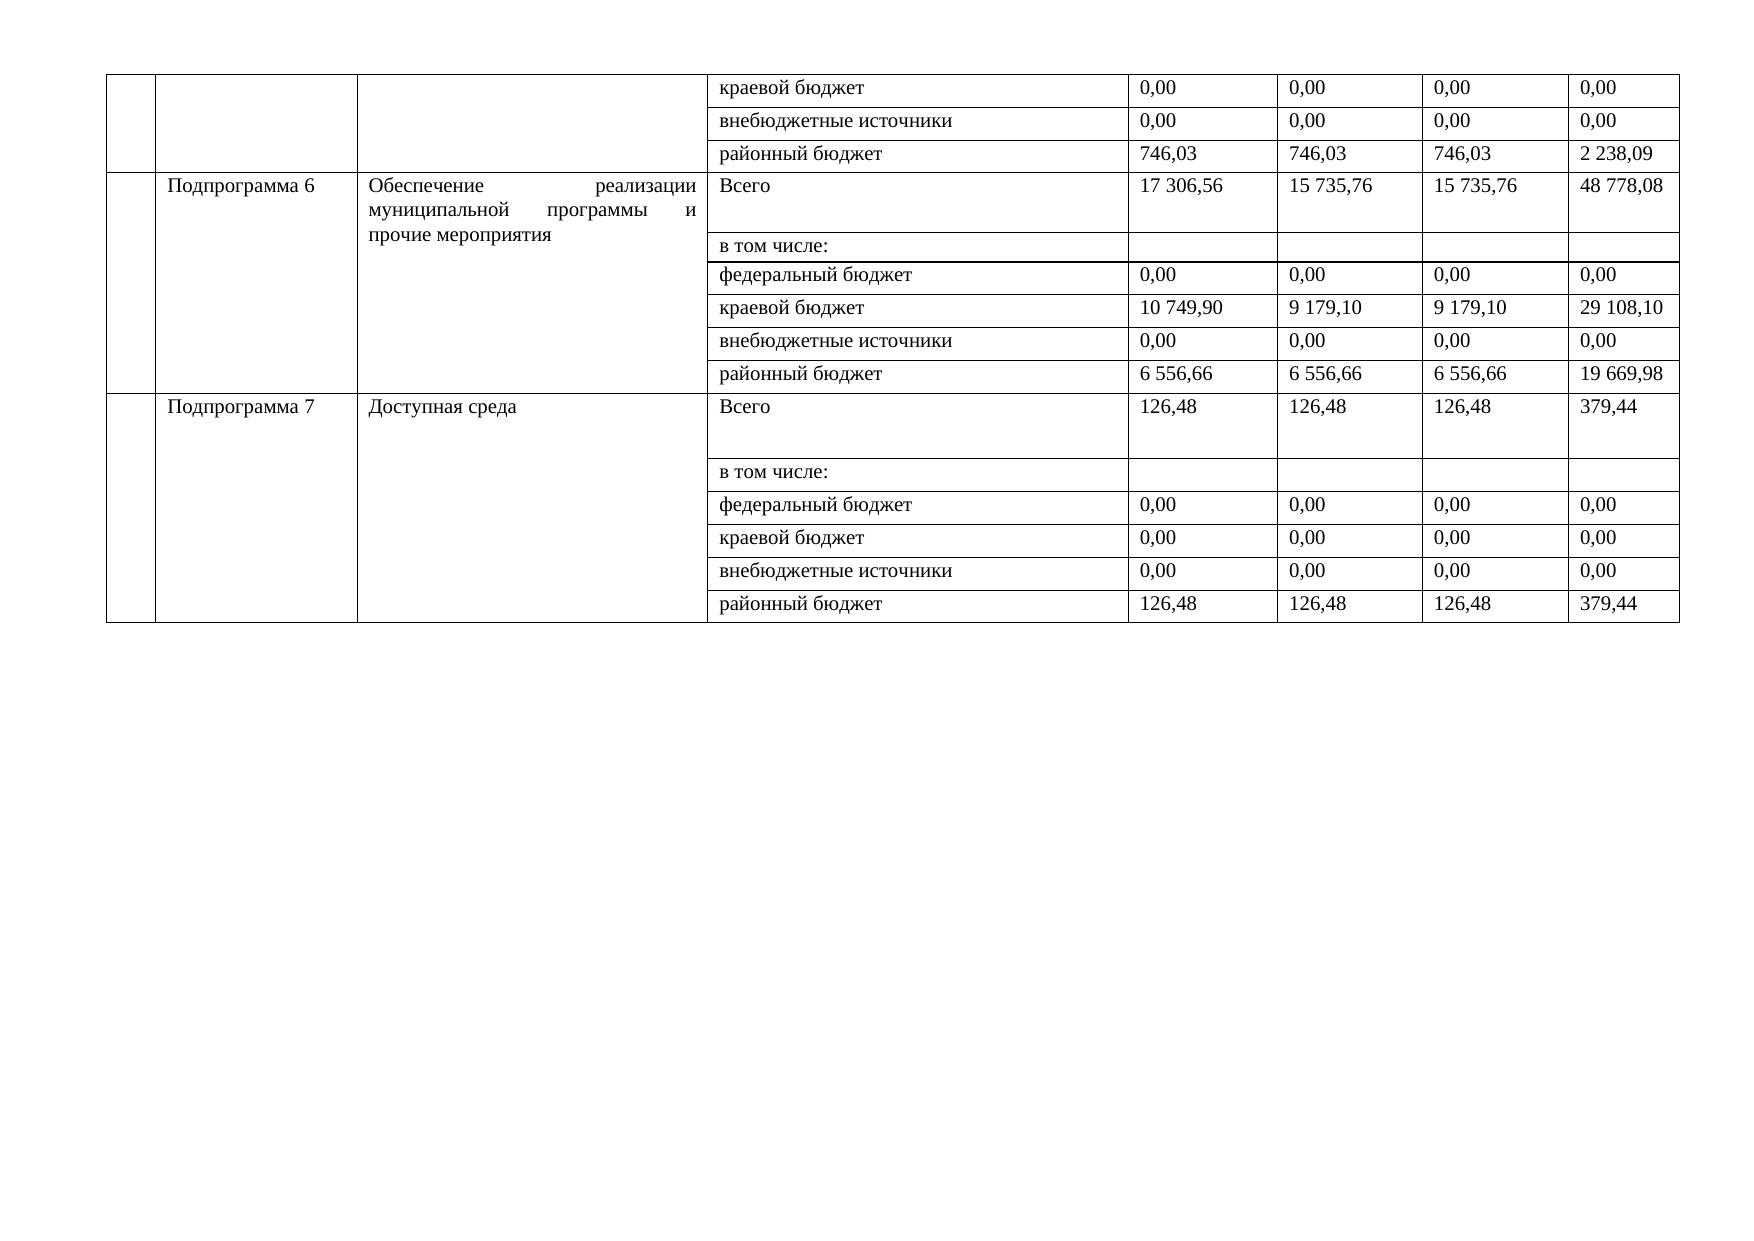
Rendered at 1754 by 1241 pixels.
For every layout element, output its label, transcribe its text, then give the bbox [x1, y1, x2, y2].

table_cell 9 179,10 [1278, 295, 1422, 327]
table_cell районный бюджет [708, 591, 1128, 622]
table_cell 0,00 [1278, 328, 1422, 360]
table_cell 0,00 [1569, 558, 1679, 589]
table_cell 0,00 [1423, 108, 1568, 139]
table_cell 0,00 [1129, 108, 1277, 139]
table_cell 0,00 [1278, 492, 1422, 524]
table_cell 126,48 [1278, 591, 1422, 622]
table_cell 2 238,09 [1569, 141, 1679, 172]
table_cell [1129, 459, 1277, 491]
table_cell 6 556,66 [1129, 361, 1277, 393]
table_cell 48 778,08 [1569, 173, 1679, 232]
table_cell 0,00 [1569, 108, 1679, 139]
table_cell [1569, 233, 1679, 261]
table_cell 379,44 [1569, 394, 1679, 458]
table_cell [107, 394, 155, 622]
table_cell 0,00 [1129, 525, 1277, 557]
table_cell 0,00 [1569, 328, 1679, 360]
table_cell 0,00 [1129, 75, 1277, 107]
table_cell [1423, 233, 1568, 261]
table_cell 0,00 [1129, 492, 1277, 524]
table_cell районный бюджет [708, 141, 1128, 172]
table_cell Обеспечение реализации муниципальной программы и прочие мероприятия [358, 173, 707, 393]
table_cell 0,00 [1423, 263, 1568, 294]
table_cell внебюджетные источники [708, 328, 1128, 360]
table_cell 126,48 [1129, 591, 1277, 622]
table_cell краевой бюджет [708, 75, 1128, 107]
table_cell 126,48 [1423, 591, 1568, 622]
table_cell в том числе: [708, 233, 1128, 261]
table_cell 0,00 [1569, 75, 1679, 107]
table_cell 6 556,66 [1423, 361, 1568, 393]
table_cell [1569, 459, 1679, 491]
table_cell 0,00 [1423, 558, 1568, 589]
table_cell 6 556,66 [1278, 361, 1422, 393]
table_cell 126,48 [1278, 394, 1422, 458]
table_cell районный бюджет [708, 361, 1128, 393]
table_cell 19 669,98 [1569, 361, 1679, 393]
table_cell 0,00 [1569, 263, 1679, 294]
table_cell [1278, 459, 1422, 491]
table_cell 746,03 [1423, 141, 1568, 172]
table_cell 0,00 [1278, 525, 1422, 557]
table_cell 746,03 [1129, 141, 1277, 172]
table_cell краевой бюджет [708, 295, 1128, 327]
table_cell [1423, 459, 1568, 491]
table_cell 15 735,76 [1423, 173, 1568, 232]
table_cell 10 749,90 [1129, 295, 1277, 327]
table_cell федеральный бюджет [708, 263, 1128, 294]
table_cell 0,00 [1278, 263, 1422, 294]
table_cell 0,00 [1423, 492, 1568, 524]
table_cell внебюджетные источники [708, 558, 1128, 589]
table_cell в том числе: [708, 459, 1128, 491]
table_cell 29 108,10 [1569, 295, 1679, 327]
table_cell краевой бюджет [708, 525, 1128, 557]
table_cell федеральный бюджет [708, 492, 1128, 524]
table_cell 15 735,76 [1278, 173, 1422, 232]
table_cell Доступная среда [358, 394, 707, 622]
table_cell Всего [708, 173, 1128, 232]
table_cell 0,00 [1423, 75, 1568, 107]
table_cell 126,48 [1423, 394, 1568, 458]
table_cell 0,00 [1129, 558, 1277, 589]
table_cell 746,03 [1278, 141, 1422, 172]
table_cell Подпрограмма 7 [156, 394, 357, 622]
table_cell 0,00 [1569, 492, 1679, 524]
table_cell 0,00 [1569, 525, 1679, 557]
table_cell 9 179,10 [1423, 295, 1568, 327]
table_cell 0,00 [1129, 328, 1277, 360]
table_cell Подпрограмма 6 [156, 173, 357, 393]
table_cell [107, 173, 155, 393]
table_cell 0,00 [1423, 525, 1568, 557]
table_cell [1129, 233, 1277, 261]
table_cell 17 306,56 [1129, 173, 1277, 232]
table_cell [1278, 233, 1422, 261]
table_cell 0,00 [1278, 108, 1422, 139]
table_cell внебюджетные источники [708, 108, 1128, 139]
table_cell 126,48 [1129, 394, 1277, 458]
table_cell 0,00 [1129, 263, 1277, 294]
table_cell 0,00 [1278, 75, 1422, 107]
table_cell Всего [708, 394, 1128, 458]
table_cell 0,00 [1423, 328, 1568, 360]
table_cell 0,00 [1278, 558, 1422, 589]
table_cell 379,44 [1569, 591, 1679, 622]
